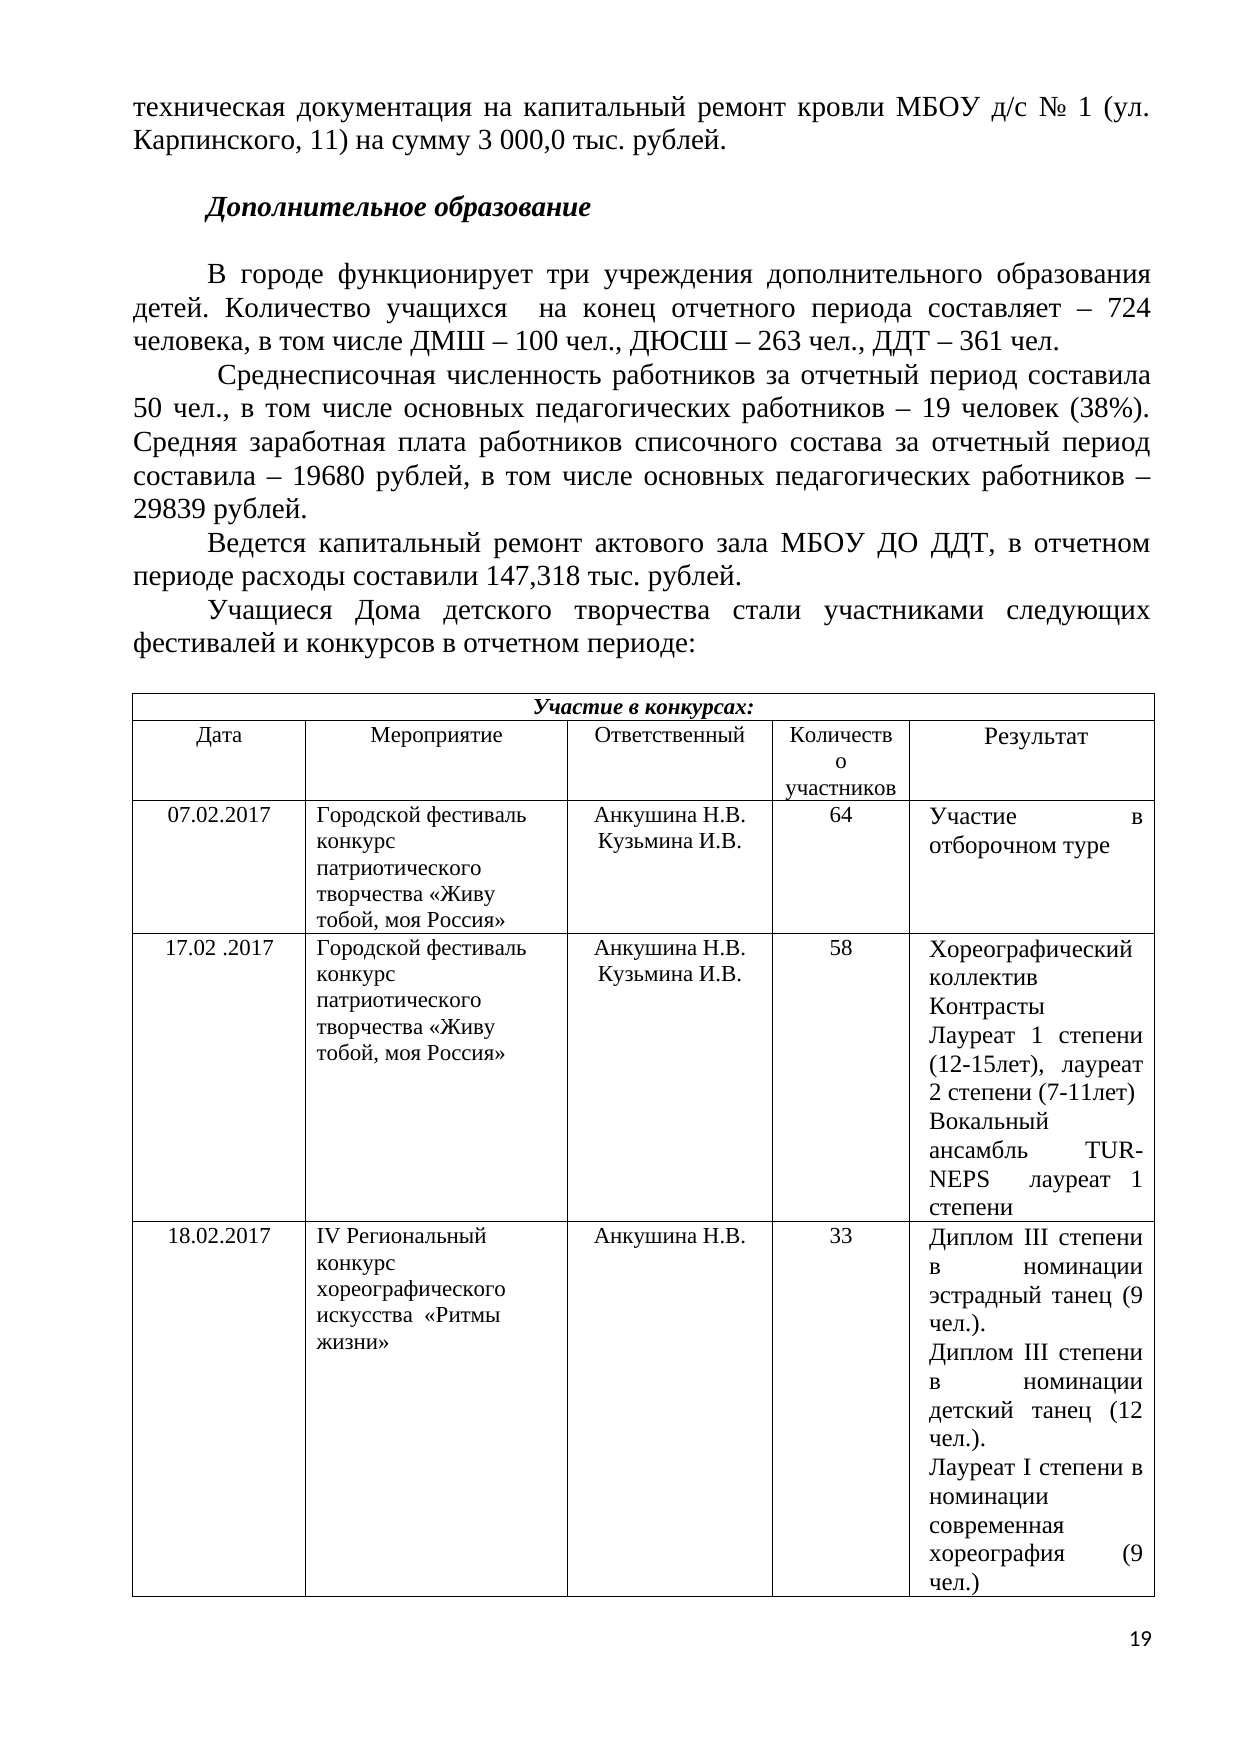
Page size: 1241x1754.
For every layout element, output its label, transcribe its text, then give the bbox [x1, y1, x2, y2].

table_cell Участие в отборочном туре [910, 801, 1154, 933]
table_cell Мероприятие [306, 721, 567, 800]
text Учащиеся Дома детского творчества стали участниками следующих фестивалей и конкурсов в отчетном периоде: [133, 592, 1152, 659]
table_cell 07.02.2017 [133, 801, 305, 933]
table_cell Анкушина Н.В. Кузьмина И.В. [568, 934, 772, 1221]
table_cell 64 [773, 801, 909, 933]
table_cell Дата [133, 721, 305, 800]
table_cell Хореографический коллектив Контрасты Лауреат 1 степени (12-15лет), лауреат 2 степени (7-11лет) Вокальный ансамбль TUR-NEPS лауреат 1 степени [910, 934, 1154, 1221]
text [133, 89, 1152, 156]
table_cell Анкушина Н.В. Кузьмина И.В. [568, 801, 772, 933]
table_cell Результат [910, 721, 1154, 800]
table_cell Городской фестиваль конкурс патриотического творчества «Живу тобой, моя Россия» [306, 801, 567, 933]
table_cell Анкушина Н.В. [568, 1222, 772, 1596]
table_cell 33 [773, 1222, 909, 1596]
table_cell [910, 1222, 1154, 1596]
table_cell Ответственный [568, 721, 772, 800]
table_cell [306, 1222, 567, 1596]
text Дополнительное образование [133, 189, 1152, 223]
text В городе функционирует три учреждения дополнительного образования детей. Количество учащихся на конец отчетного периода составляет – 724 человека, в том числе ДМШ – 100 чел., ДЮСШ – 263 чел., ДДТ – 361 чел. [133, 256, 1152, 357]
table_cell 17.02 .2017 [133, 934, 305, 1221]
table_header Участие в конкурсах: [133, 694, 1154, 720]
table_cell Количество участников [773, 721, 909, 800]
table_cell 18.02.2017 [133, 1222, 305, 1596]
table_cell Городской фестиваль конкурс патриотического творчества «Живу тобой, моя Россия» [306, 934, 567, 1221]
table_cell 58 [773, 934, 909, 1221]
text Ведется капитальный ремонт актового зала МБОУ ДО ДДТ, в отчетном периоде расходы составили 147,318 тыс. рублей. [133, 525, 1152, 592]
text Среднесписочная численность работников за отчетный период составила 50 чел., в том числе основных педагогических работников – 19 человек (38%). Средняя заработная плата работников списочного состава за отчетный период составила – 19680 рублей, в том числе основных педагогических работников – 29839 рублей. [133, 357, 1152, 525]
